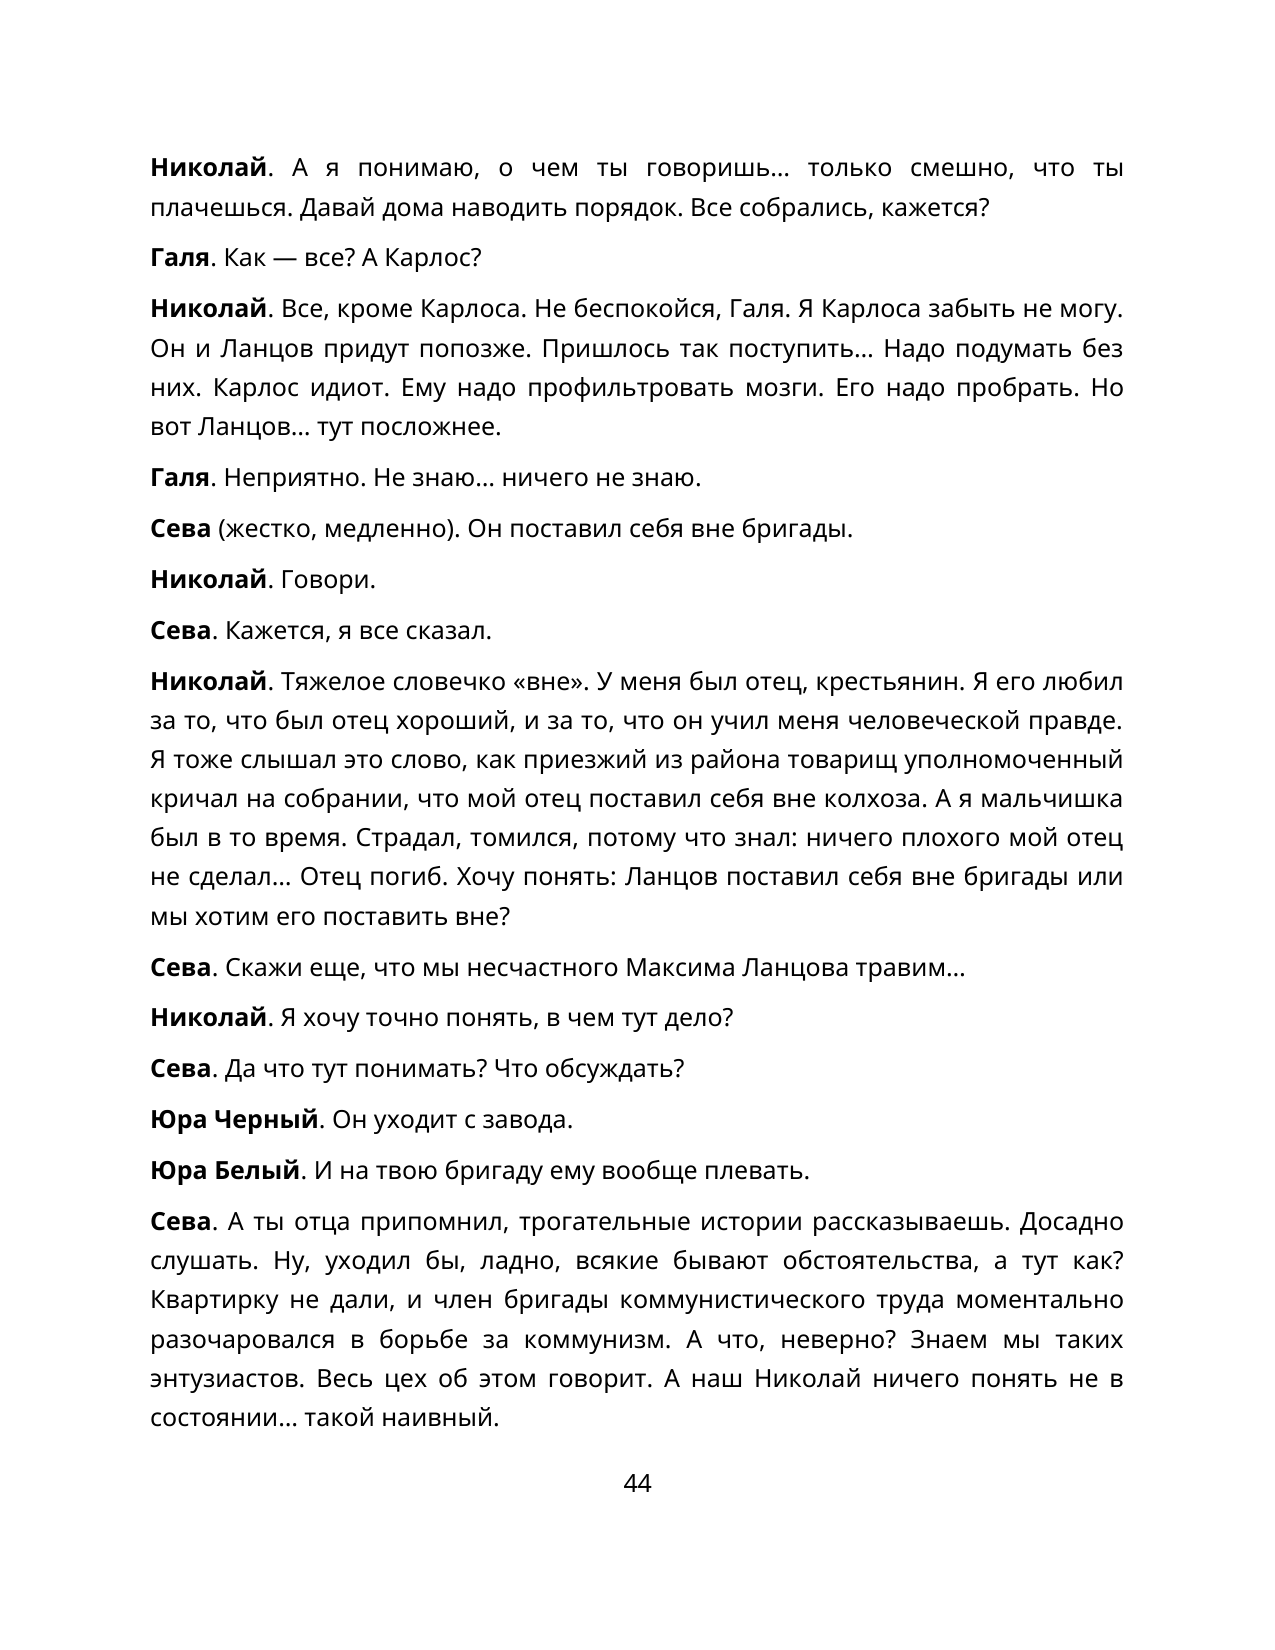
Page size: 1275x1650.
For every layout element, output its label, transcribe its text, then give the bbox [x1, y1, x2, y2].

text Сева. Кажется, я все сказал. [150, 612, 1125, 646]
text Николай. А я понимаю, о чем ты говоришь… только смешно, что ты плачешься. Давай дома наводить порядок. Все собрались, кажется? [150, 150, 1125, 223]
text Галя. Неприятно. Не знаю… ничего не знаю. [150, 459, 1125, 493]
text Юра Белый. И на твою бригаду ему вообще плевать. [150, 1153, 1125, 1187]
text Сева. Скажи еще, что мы несчастного Максима Ланцова травим… [150, 949, 1125, 983]
text Галя. Как — все? А Карлос? [150, 240, 1125, 274]
text Николай. Тяжелое словечко «вне». У меня был отец, крестьянин. Я его любил за то, что был отец хороший, и за то, что он учил меня человеческой правде. Я тоже слышал это слово, как приезжий из района товарищ уполномоченный кричал на собрании, что мой отец поставил себя вне колхоза. А я мальчишка был в то время. Страдал, томился, потому что знал: ничего плохого мой отец не сделал… Отец погиб. Хочу понять: Ланцов поставил себя вне бригады или мы хотим его поставить вне? [150, 663, 1125, 932]
text Сева. Да что тут понимать? Что обсуждать? [150, 1051, 1125, 1085]
text Сева. А ты отца припомнил, трогательные истории рассказываешь. Досадно слушать. Ну, уходил бы, ладно, всякие бывают обстоятельства, а тут как? Квартирку не дали, и член бригады коммунистического труда моментально разочаровался в борьбе за коммунизм. А что, неверно? Знаем мы таких энтузиастов. Весь цех об этом говорит. А наш Николай ничего понять не в состоянии… такой наивный. [150, 1204, 1125, 1434]
text Николай. Я хочу точно понять, в чем тут дело? [150, 1000, 1125, 1034]
text Николай. Говори. [150, 561, 1125, 595]
text Сева (жестко, медленно). Он поставил себя вне бригады. [150, 510, 1125, 544]
text Юра Черный. Он уходит с завода. [150, 1102, 1125, 1136]
text Николай. Все, кроме Карлоса. Не беспокойся, Галя. Я Карлоса забыть не могу. Он и Ланцов придут попозже. Пришлось так поступить… Надо подумать без них. Карлос идиот. Ему надо профильтровать мозги. Его надо пробрать. Но вот Ланцов… тут посложнее. [150, 291, 1125, 443]
